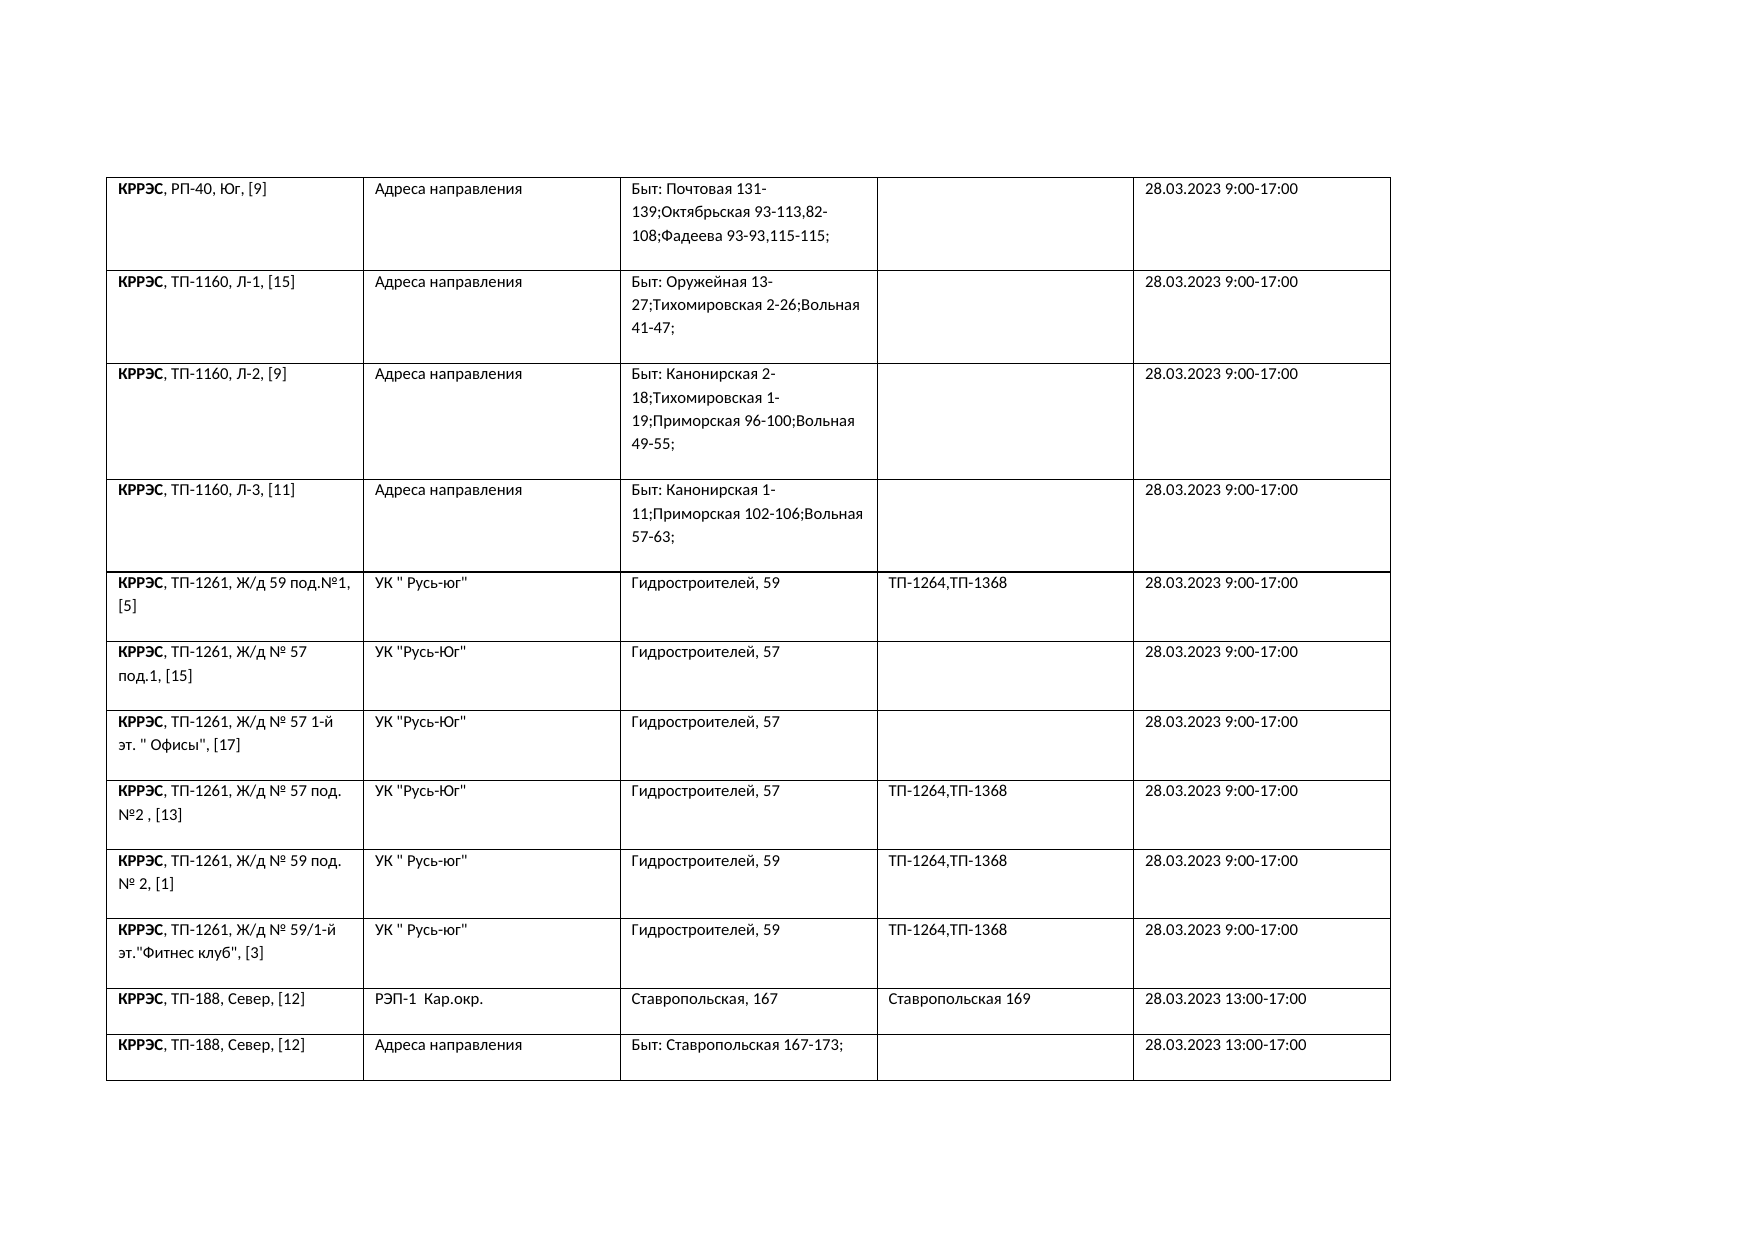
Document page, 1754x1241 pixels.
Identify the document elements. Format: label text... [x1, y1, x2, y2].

table_cell Адреса направления [364, 271, 620, 363]
table_cell КРРЭС, ТП-1261, Ж/д № 59/1-й эт."Фитнес клуб", [3] [107, 919, 363, 988]
table_cell 28.03.2023 13:00-17:00 [1134, 989, 1390, 1034]
table_cell [878, 480, 1133, 571]
table_cell Гидростроителей, 59 [621, 573, 877, 641]
table_cell Быт: Канонирская 2-18;Тихомировская 1-19;Приморская 96-100;Вольная 49-55; [621, 364, 877, 479]
table_cell [878, 711, 1133, 779]
table_cell УК "Русь-Юг" [364, 711, 620, 779]
table_cell Быт: Оружейная 13-27;Тихомировская 2-26;Вольная 41-47; [621, 271, 877, 363]
table_cell [878, 271, 1133, 363]
table_header 28.03.2023 9:00-17:00 [1134, 178, 1390, 270]
table_cell КРРЭС, ТП-1160, Л-1, [15] [107, 271, 363, 363]
table_cell ТП-1264,ТП-1368 [878, 573, 1133, 641]
table_cell КРРЭС, ТП-1261, Ж/д 59 под.№1, [5] [107, 573, 363, 641]
table_cell КРРЭС, ТП-1261, Ж/д № 57 под.1, [15] [107, 642, 363, 710]
table_cell 28.03.2023 9:00-17:00 [1134, 573, 1390, 641]
table_cell КРРЭС, ТП-1261, Ж/д № 57 под.№2 , [13] [107, 781, 363, 849]
table_cell Гидростроителей, 57 [621, 781, 877, 849]
table_cell ТП-1264,ТП-1368 [878, 781, 1133, 849]
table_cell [1134, 1035, 1390, 1080]
table_cell [878, 1035, 1133, 1080]
table_cell Гидростроителей, 57 [621, 642, 877, 710]
table_cell Адреса направления [364, 364, 620, 479]
table_cell УК " Русь-юг" [364, 573, 620, 641]
table_cell 28.03.2023 9:00-17:00 [1134, 480, 1390, 571]
table_cell УК "Русь-Юг" [364, 642, 620, 710]
table_header Быт: Почтовая 131-139;Октябрьская 93-113,82-108;Фадеева 93-93,115-115; [621, 178, 877, 270]
table_cell Быт: Канонирская 1-11;Приморская 102-106;Вольная 57-63; [621, 480, 877, 571]
table_cell КРРЭС, ТП-188, Север, [12] [107, 1035, 363, 1080]
table_cell 28.03.2023 9:00-17:00 [1134, 364, 1390, 479]
table_header Адреса направления [364, 178, 620, 270]
table_cell УК " Русь-юг" [364, 919, 620, 988]
table_cell КРРЭС, ТП-1160, Л-3, [11] [107, 480, 363, 571]
table_cell Ставропольская, 167 [621, 989, 877, 1034]
table_cell 28.03.2023 9:00-17:00 [1134, 919, 1390, 988]
table_cell Ставропольская 169 [878, 989, 1133, 1034]
table_cell РЭП-1 Кар.окр. [364, 989, 620, 1034]
table_cell 28.03.2023 9:00-17:00 [1134, 850, 1390, 918]
table_cell Гидростроителей, 59 [621, 919, 877, 988]
table_cell 28.03.2023 9:00-17:00 [1134, 711, 1390, 779]
table_cell ТП-1264,ТП-1368 [878, 850, 1133, 918]
table_cell Адреса направления [364, 480, 620, 571]
table_cell КРРЭС, ТП-1160, Л-2, [9] [107, 364, 363, 479]
table_cell 28.03.2023 9:00-17:00 [1134, 271, 1390, 363]
table_cell УК "Русь-Юг" [364, 781, 620, 849]
table_cell КРРЭС, ТП-188, Север, [12] [107, 989, 363, 1034]
table_header КРРЭС, РП-40, Юг, [9] [107, 178, 363, 270]
table_cell КРРЭС, ТП-1261, Ж/д № 59 под.№ 2, [1] [107, 850, 363, 918]
table_header [878, 178, 1133, 270]
table_cell Адреса направления [364, 1035, 620, 1080]
table_cell 28.03.2023 9:00-17:00 [1134, 642, 1390, 710]
table_cell 28.03.2023 9:00-17:00 [1134, 781, 1390, 849]
table_cell [878, 364, 1133, 479]
table_cell Гидростроителей, 57 [621, 711, 877, 779]
table_cell УК " Русь-юг" [364, 850, 620, 918]
table_cell КРРЭС, ТП-1261, Ж/д № 57 1-й эт. " Офисы", [17] [107, 711, 363, 779]
table_cell ТП-1264,ТП-1368 [878, 919, 1133, 988]
table_cell Быт: Ставропольская 167-173; [621, 1035, 877, 1080]
table_cell Гидростроителей, 59 [621, 850, 877, 918]
table_cell [878, 642, 1133, 710]
